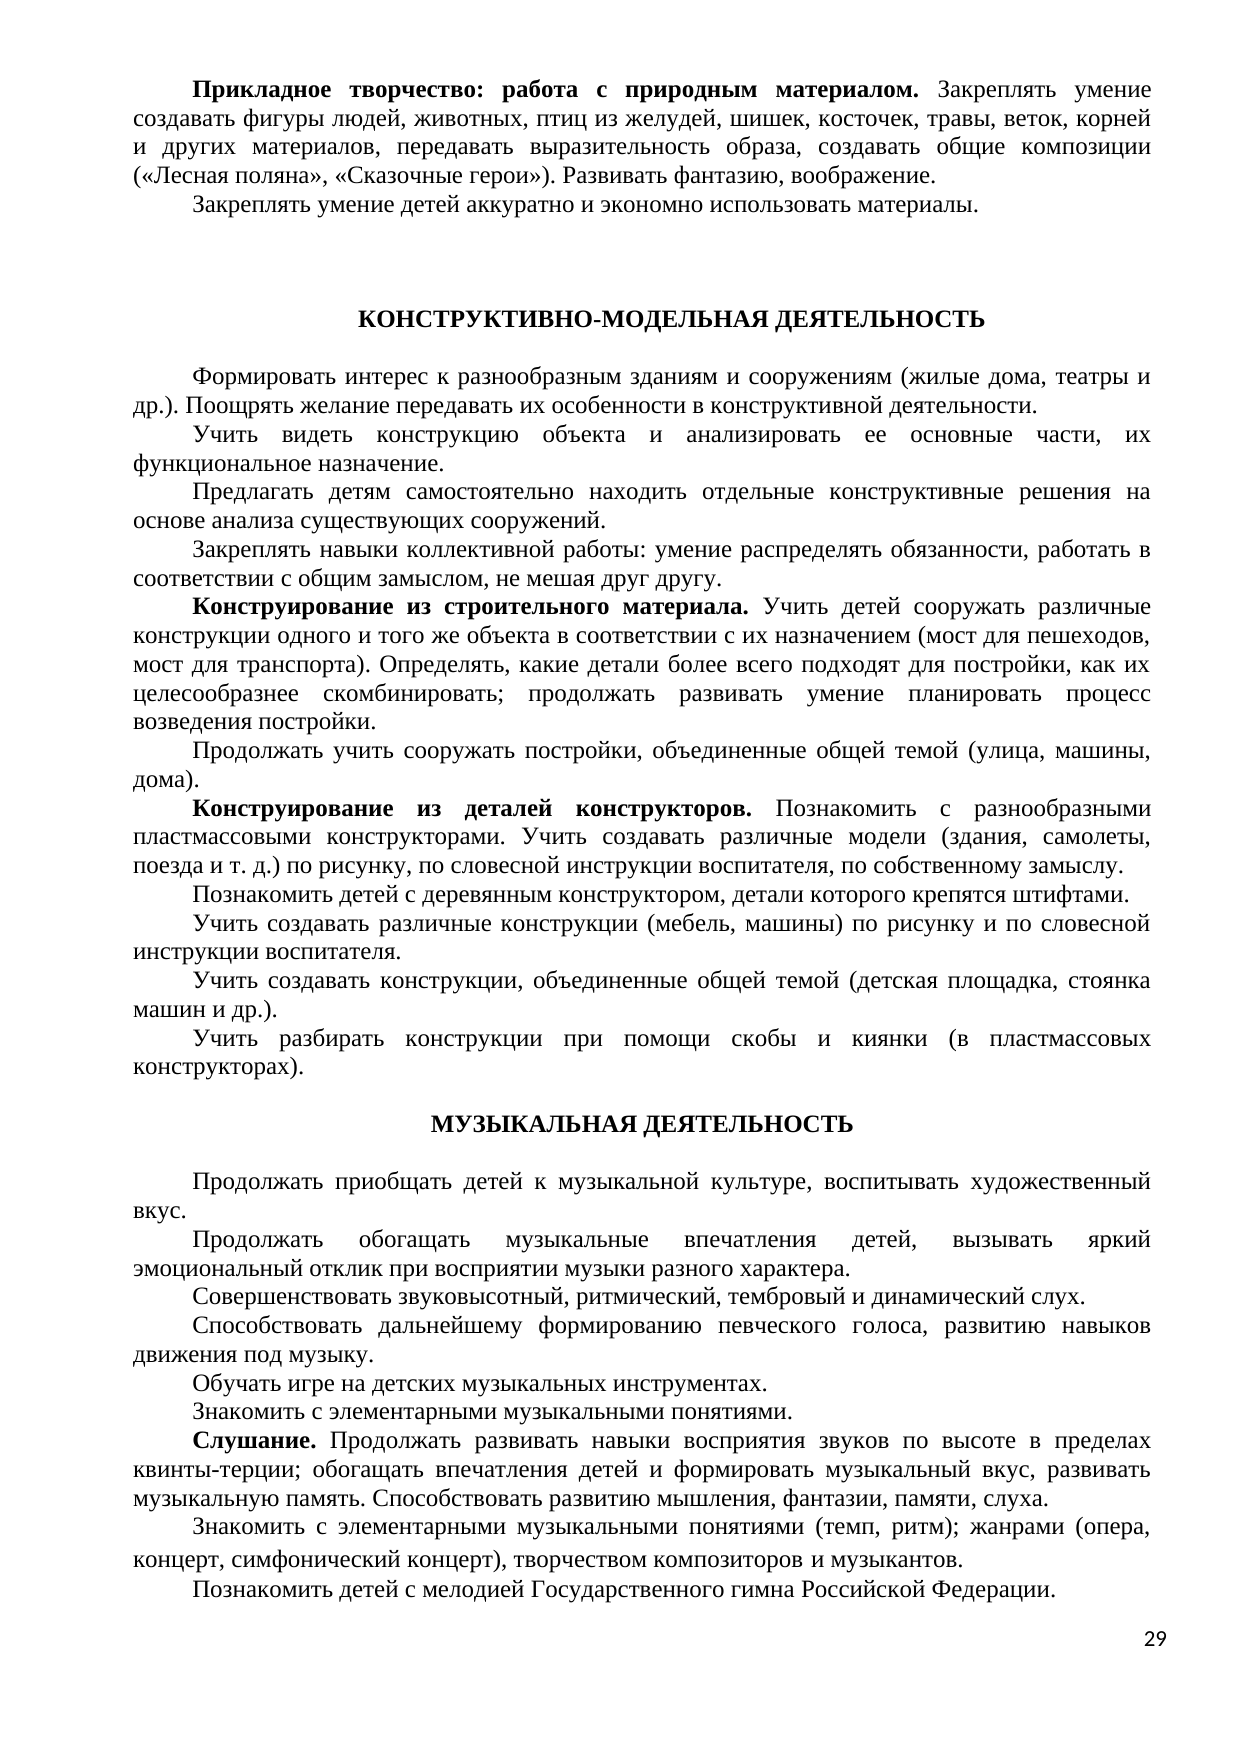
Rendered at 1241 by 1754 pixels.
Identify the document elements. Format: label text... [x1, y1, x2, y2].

list Конструирование из строительного материала. Учить детей сооружать различные конструкции одного и того же объекта в соответствии с их назначением (мост для пешеходов, мост для транспорта). Определять, какие детали более всего подходят для постройки, как их целесообразнее скомбинировать; продолжать развивать умение планировать процесс возведения постройки. [133, 591, 1152, 735]
list Прикладное творчество: работа с природным материалом. Закреплять умение создавать фигуры людей, животных, птиц из желудей, шишек, косточек, травы, веток, корней и других материалов, передавать выразительность образа, создавать общие композиции («Лесная поляна», «Сказочные герои»). Развивать фантазию, воображение. [133, 74, 1152, 189]
list КОНСТРУКТИВНО-МОДЕЛЬНАЯ ДЕЯТЕЛЬНОСТЬ [133, 304, 1152, 333]
list Обучать игре на детских музыкальных инструментах. [133, 1368, 1152, 1396]
list Познакомить детей с деревянным конструктором, детали которого крепятся штифтами. [133, 879, 1152, 908]
list Знакомить с элементарными музыкальными понятиями. [133, 1396, 1152, 1425]
list Закреплять умение детей аккуратно и экономно использовать материалы. [133, 189, 1152, 218]
list Знакомить с элементарными музыкальными понятиями (темп, ритм); жанрами (опера, концерт, симфонический концерт), творчеством композиторов и музыкантов. [133, 1511, 1152, 1574]
list Закреплять навыки коллективной работы: умение распределять обязанности, работать в соответствии с общим замыслом, не мешая друг другу. [133, 534, 1152, 591]
list Продолжать обогащать музыкальные впечатления детей, вызывать яркий эмоциональный отклик при восприятии музыки разного характера. [133, 1224, 1152, 1281]
list Способствовать дальнейшему формированию певческого голоса, развитию навыков движения под музыку. [133, 1310, 1152, 1368]
list Продолжать приобщать детей к музыкальной культуре, воспитывать художественный вкус. [133, 1166, 1152, 1224]
list Учить видеть конструкцию объекта и анализировать ее основные части, их функциональное назначение. [133, 419, 1152, 476]
list Слушание. Продолжать развивать навыки восприятия звуков по высоте в пределах квинты-терции; обогащать впечатления детей и формировать музыкальный вкус, развивать музыкальную память. Способствовать развитию мышления, фантазии, памяти, слуха. [133, 1425, 1152, 1511]
list Продолжать учить сооружать постройки, объединенные общей темой (улица, машины, дома). [133, 735, 1152, 793]
list Конструирование из деталей конструкторов. Познакомить с разнообразными пластмассовыми конструкторами. Учить создавать различные модели (здания, самолеты, поезда и т. д.) по рисунку, по словесной инструкции воспитателя, по собственному замыслу. [133, 793, 1152, 879]
list Учить создавать различные конструкции (мебель, машины) по рисунку и по словесной инструкции воспитателя. [133, 908, 1152, 965]
list МУЗЫКАЛЬНАЯ ДЕЯТЕЛЬНОСТЬ [133, 1109, 1152, 1138]
list Учить создавать конструкции, объединенные общей темой (детская площадка, стоянка машин и др.). [133, 965, 1152, 1023]
list Учить разбирать конструкции при помощи скобы и киянки (в пластмассовых конструкторах). [133, 1023, 1152, 1080]
list Формировать интерес к разнообразным зданиям и сооружениям (жилые дома, театры и др.). Поощрять желание передавать их особенности в конструктивной деятельности. [133, 361, 1152, 419]
list Предлагать детям самостоятельно находить отдельные конструктивные решения на основе анализа существующих сооружений. [133, 476, 1152, 534]
list Совершенствовать звуковысотный, ритмический, тембровый и динамический слух. [133, 1281, 1152, 1310]
list Познакомить детей с мелодией Государственного гимна Российской Федерации. [133, 1574, 1152, 1602]
